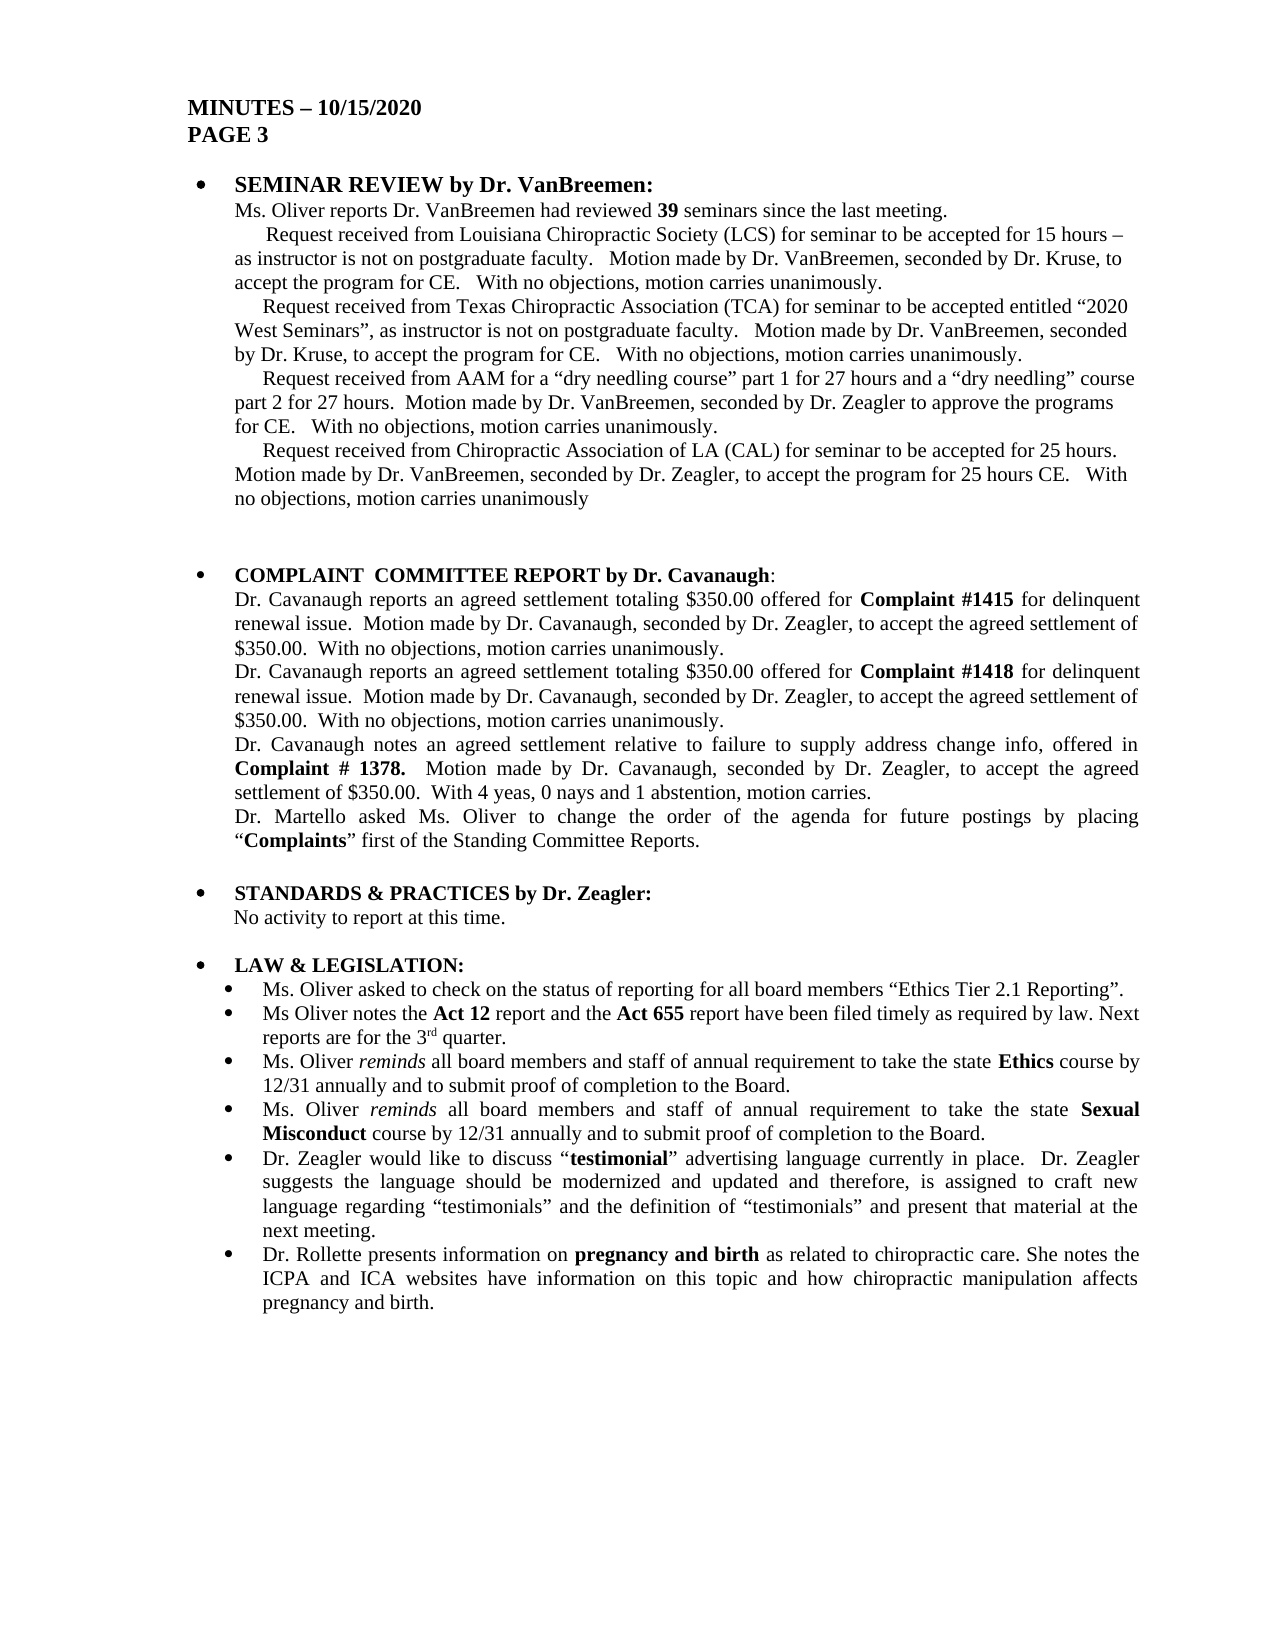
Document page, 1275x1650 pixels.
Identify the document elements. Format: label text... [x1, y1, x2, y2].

list LAW & LEGISLATION: [197, 953, 1140, 977]
text Request received from AAM for a “dry needling course” part 1 for 27 hours and a “dry needling” course part 2 for 27 hours. Motion made by Dr. VanBreemen, seconded by Dr. Zeagler to approve the programs for CE. With no objections, motion carries unanimously. [234, 366, 1140, 438]
list STANDARDS & PRACTICES by Dr. Zeagler: [197, 881, 1140, 905]
text Ms. Oliver reports Dr. VanBreemen had reviewed 39 seminars since the last meeting. [234, 198, 1140, 222]
text Dr. Cavanaugh reports an agreed settlement totaling $350.00 offered for Complaint #1418 for delinquent renewal issue. Motion made by Dr. Cavanaugh, seconded by Dr. Zeagler, to accept the agreed settlement of $350.00. With no objections, motion carries unanimously. [234, 659, 1140, 732]
list SEMINAR REVIEW by Dr. VanBreemen: [197, 171, 1140, 198]
text Request received from Chiropractic Association of LA (CAL) for seminar to be accepted for 25 hours. Motion made by Dr. VanBreemen, seconded by Dr. Zeagler, to accept the program for 25 hours CE. With no objections, motion carries unanimously [234, 438, 1140, 510]
list Ms. Oliver reminds all board members and staff of annual requirement to take the state Ethics course by 12/31 annually and to submit proof of completion to the Board. [225, 1049, 1140, 1097]
text No activity to report at this time. [197, 905, 1140, 929]
text Dr. Cavanaugh notes an agreed settlement relative to failure to supply address change info, offered in Complaint # 1378. Motion made by Dr. Cavanaugh, seconded by Dr. Zeagler, to accept the agreed settlement of $350.00. With 4 yeas, 0 nays and 1 abstention, motion carries. [234, 732, 1140, 804]
list Ms. Oliver asked to check on the status of reporting for all board members “Ethics Tier 2.1 Reporting”. [225, 977, 1140, 1001]
list Ms Oliver notes the Act 12 report and the Act 655 report have been filed timely as required by law. Next reports are for the 3rd quarter. [225, 1001, 1140, 1049]
list COMPLAINT COMMITTEE REPORT by Dr. Cavanaugh: [197, 563, 1140, 587]
list Ms. Oliver reminds all board members and staff of annual requirement to take the state Sexual Misconduct course by 12/31 annually and to submit proof of completion to the Board. [225, 1097, 1140, 1145]
list Dr. Rollette presents information on pregnancy and birth as related to chiropractic care. She notes the ICPA and ICA websites have information on this topic and how chiropractic manipulation affects pregnancy and birth. [225, 1242, 1140, 1314]
text PAGE 3 [187, 121, 1140, 147]
list Dr. Zeagler would like to discuss “testimonial” advertising language currently in place. Dr. Zeagler suggests the language should be modernized and updated and therefore, is assigned to craft new language regarding “testimonials” and the definition of “testimonials” and present that material at the next meeting. [225, 1145, 1140, 1242]
text Dr. Cavanaugh reports an agreed settlement totaling $350.00 offered for Complaint #1415 for delinquent renewal issue. Motion made by Dr. Cavanaugh, seconded by Dr. Zeagler, to accept the agreed settlement of $350.00. With no objections, motion carries unanimously. [234, 587, 1140, 659]
text MINUTES – 10/15/2020 [187, 94, 1140, 121]
text Dr. Martello asked Ms. Oliver to change the order of the agenda for future postings by placing “Complaints” first of the Standing Committee Reports. [234, 804, 1140, 852]
text Request received from Louisiana Chiropractic Society (LCS) for seminar to be accepted for 15 hours – as instructor is not on postgraduate faculty. Motion made by Dr. VanBreemen, seconded by Dr. Kruse, to accept the program for CE. With no objections, motion carries unanimously. [234, 222, 1140, 294]
text Request received from Texas Chiropractic Association (TCA) for seminar to be accepted entitled “2020 West Seminars”, as instructor is not on postgraduate faculty. Motion made by Dr. VanBreemen, seconded by Dr. Kruse, to accept the program for CE. With no objections, motion carries unanimously. [234, 294, 1140, 366]
